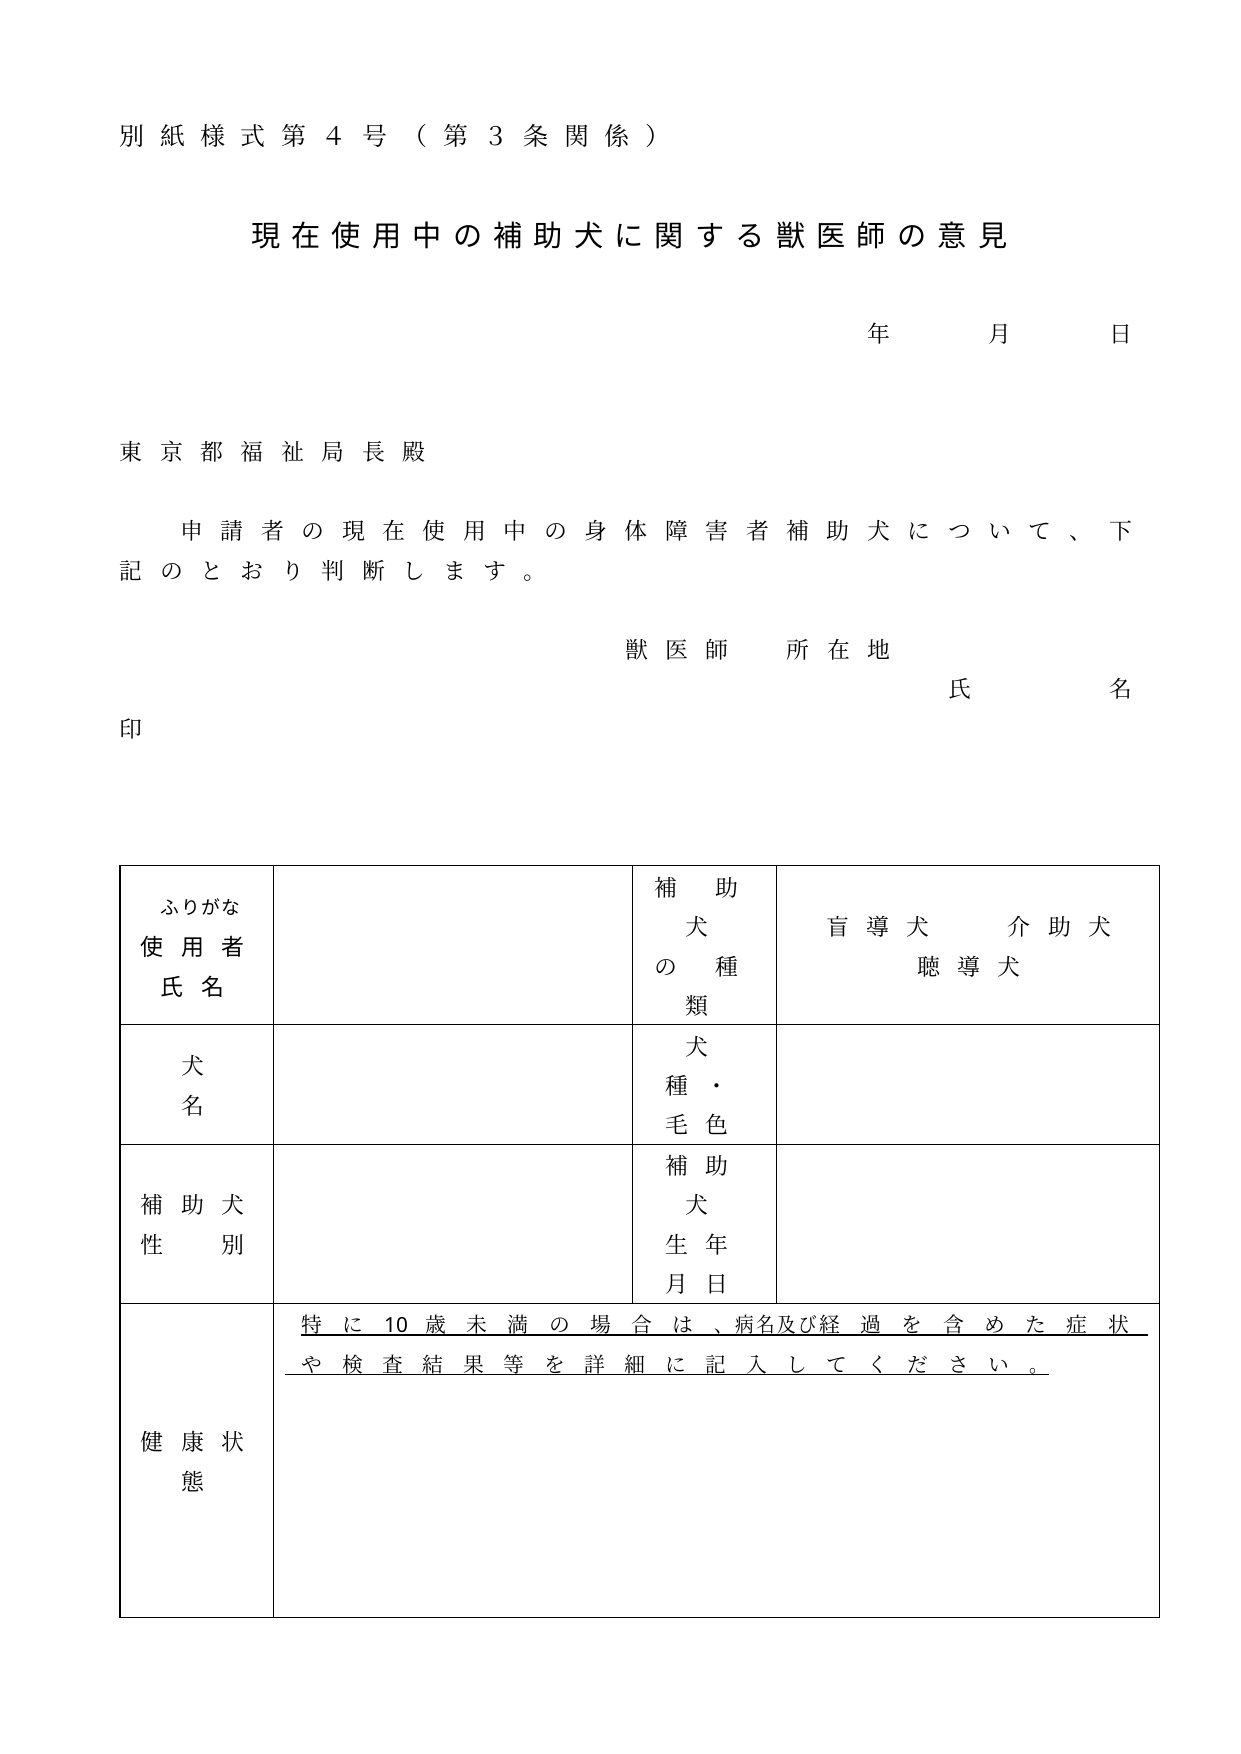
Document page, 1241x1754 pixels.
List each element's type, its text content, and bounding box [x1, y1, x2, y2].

text 申請者の現在使用中の身体障害者補助犬について、下記のとおり判断します。 [119, 510, 1150, 589]
table_cell 犬 名 [121, 1025, 273, 1144]
text 東京都福祉局長殿 [119, 431, 1150, 471]
table_cell [777, 1025, 1159, 1144]
text 氏 名 印 [119, 668, 1150, 747]
text 現在使用中の補助犬に関する獣医師の意見 [119, 194, 1150, 273]
table_header ふりがな 使用者氏名 [121, 866, 273, 1024]
text 別紙様式第４号（第３条関係） [119, 115, 1150, 155]
table_cell [274, 1145, 632, 1303]
table_cell 特に10歳未満の場合は、病名及び経過を含めた症状や検査結果等を詳細に記入してください。 [274, 1304, 1159, 1617]
table_header 盲導犬 介助犬 聴導犬 [777, 866, 1159, 1024]
table_cell [777, 1145, 1159, 1303]
table_cell 犬種・毛色 [633, 1025, 776, 1144]
table_cell 健康状態 [121, 1304, 273, 1617]
text 年 月 日 [119, 313, 1150, 352]
table_header [274, 866, 632, 1024]
text 獣医師 所在地 [119, 628, 1150, 668]
table_cell 補助犬 生年月日 [633, 1145, 776, 1303]
table_header 補 助 犬 の 種 類 [633, 866, 776, 1024]
table_cell [274, 1025, 632, 1144]
table_cell 補助犬 性 別 [121, 1145, 273, 1303]
